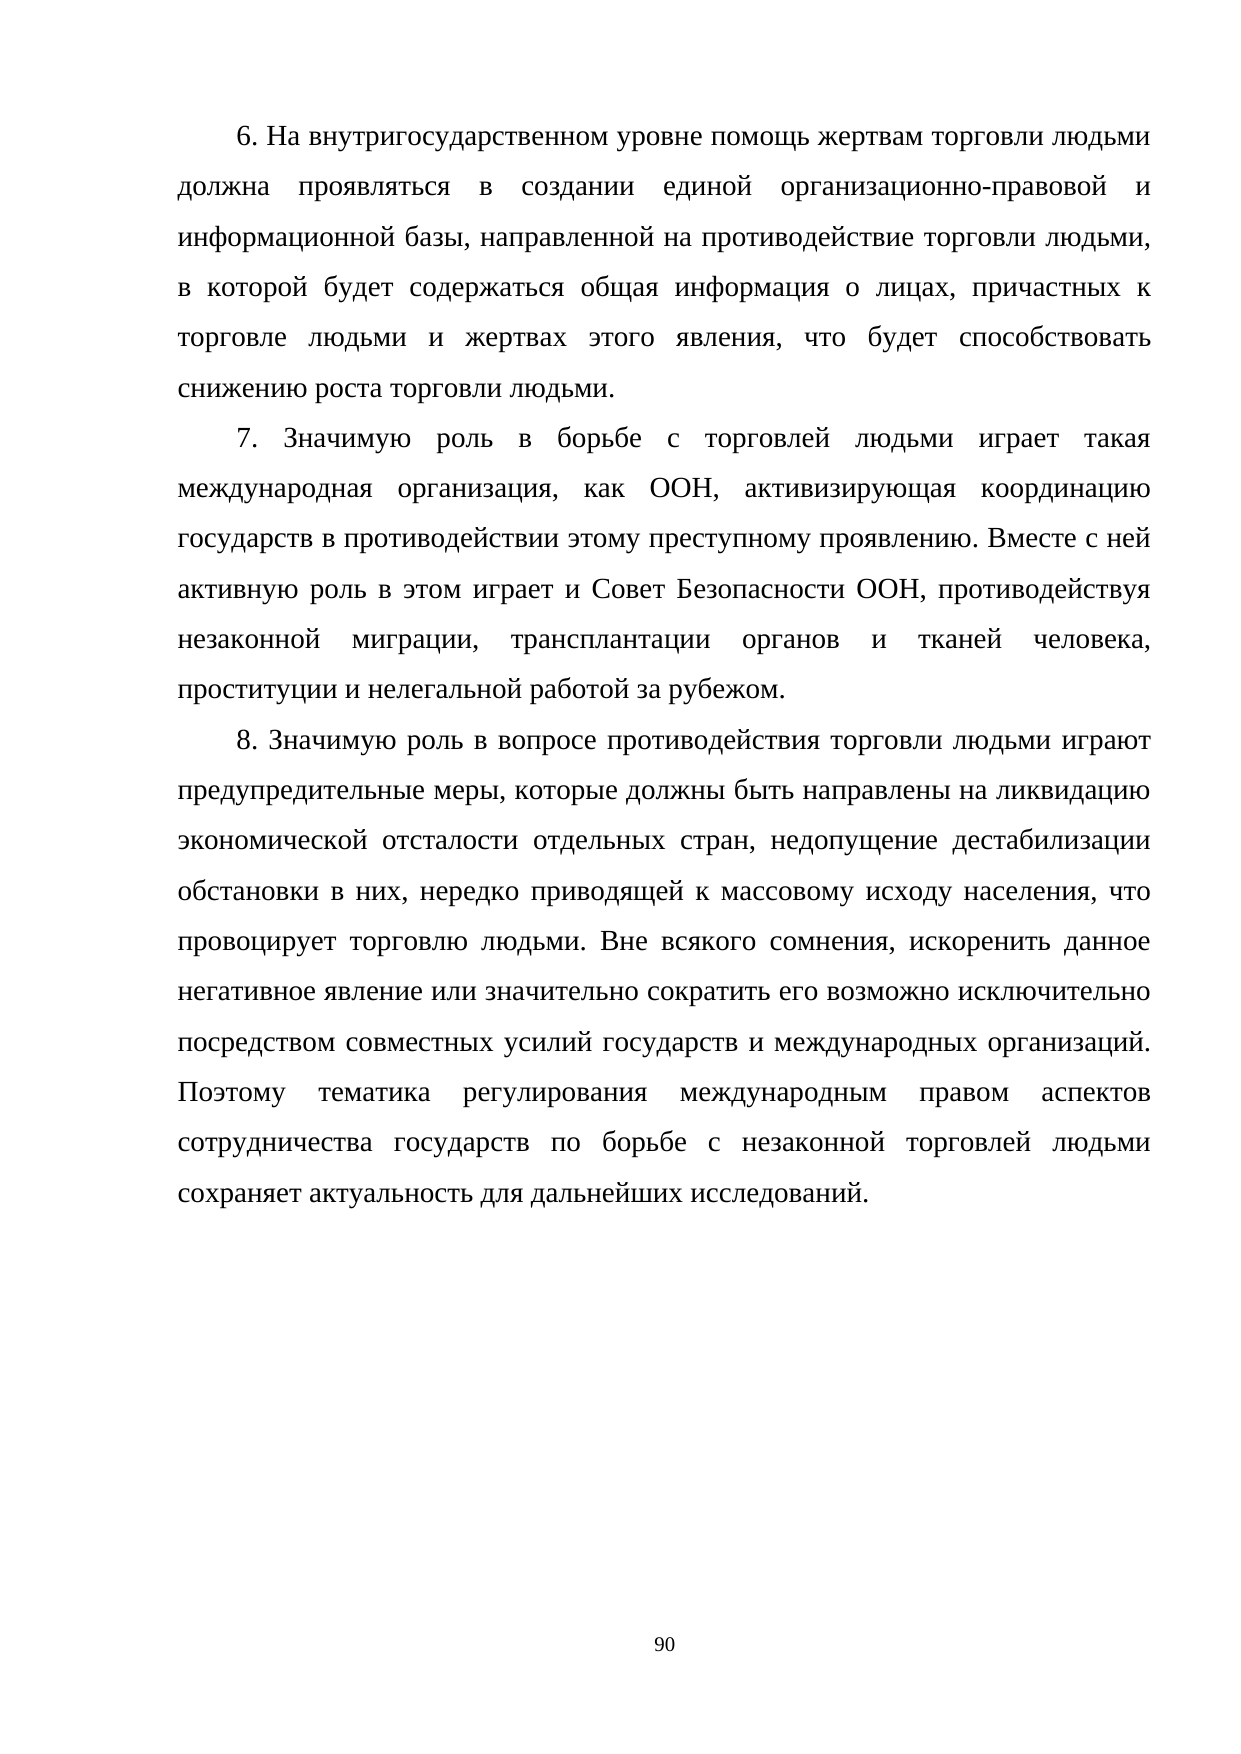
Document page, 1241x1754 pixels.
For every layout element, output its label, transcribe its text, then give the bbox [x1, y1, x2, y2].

list 8. Значимую роль в вопросе противодействия торговли людьми играют предупредительные меры, которые должны быть направлены на ликвидацию экономической отсталости отдельных стран, недопущение дестабилизации обстановки в них, нередко приводящей к массовому исходу населения, что провоцирует торговлю людьми. Вне всякого сомнения, искоренить данное негативное явление или значительно сократить его возможно исключительно посредством совместных усилий государств и международных организаций. Поэтому тематика регулирования международным правом аспектов сотрудничества государств по борьбе с незаконной торговлей людьми сохраняет актуальность для дальнейших исследований. [177, 722, 1152, 1208]
list 6. На внутригосударственном уровне помощь жертвам торговли людьми должна проявляться в создании единой организационно-правовой и информационной базы, направленной на противодействие торговли людьми, в которой будет содержаться общая информация о лицах, причастных к торговле людьми и жертвах этого явления, что будет способствовать снижению роста торговли людьми. [177, 118, 1152, 403]
list 7. Значимую роль в борьбе с торговлей людьми играет такая международная организация, как ООН, активизирующая координацию государств в противодействии этому преступному проявлению. Вместе с ней активную роль в этом играет и Совет Безопасности ООН, противодействуя незаконной миграции, трансплантации органов и тканей человека, проституции и нелегальной работой за рубежом. [177, 420, 1152, 705]
